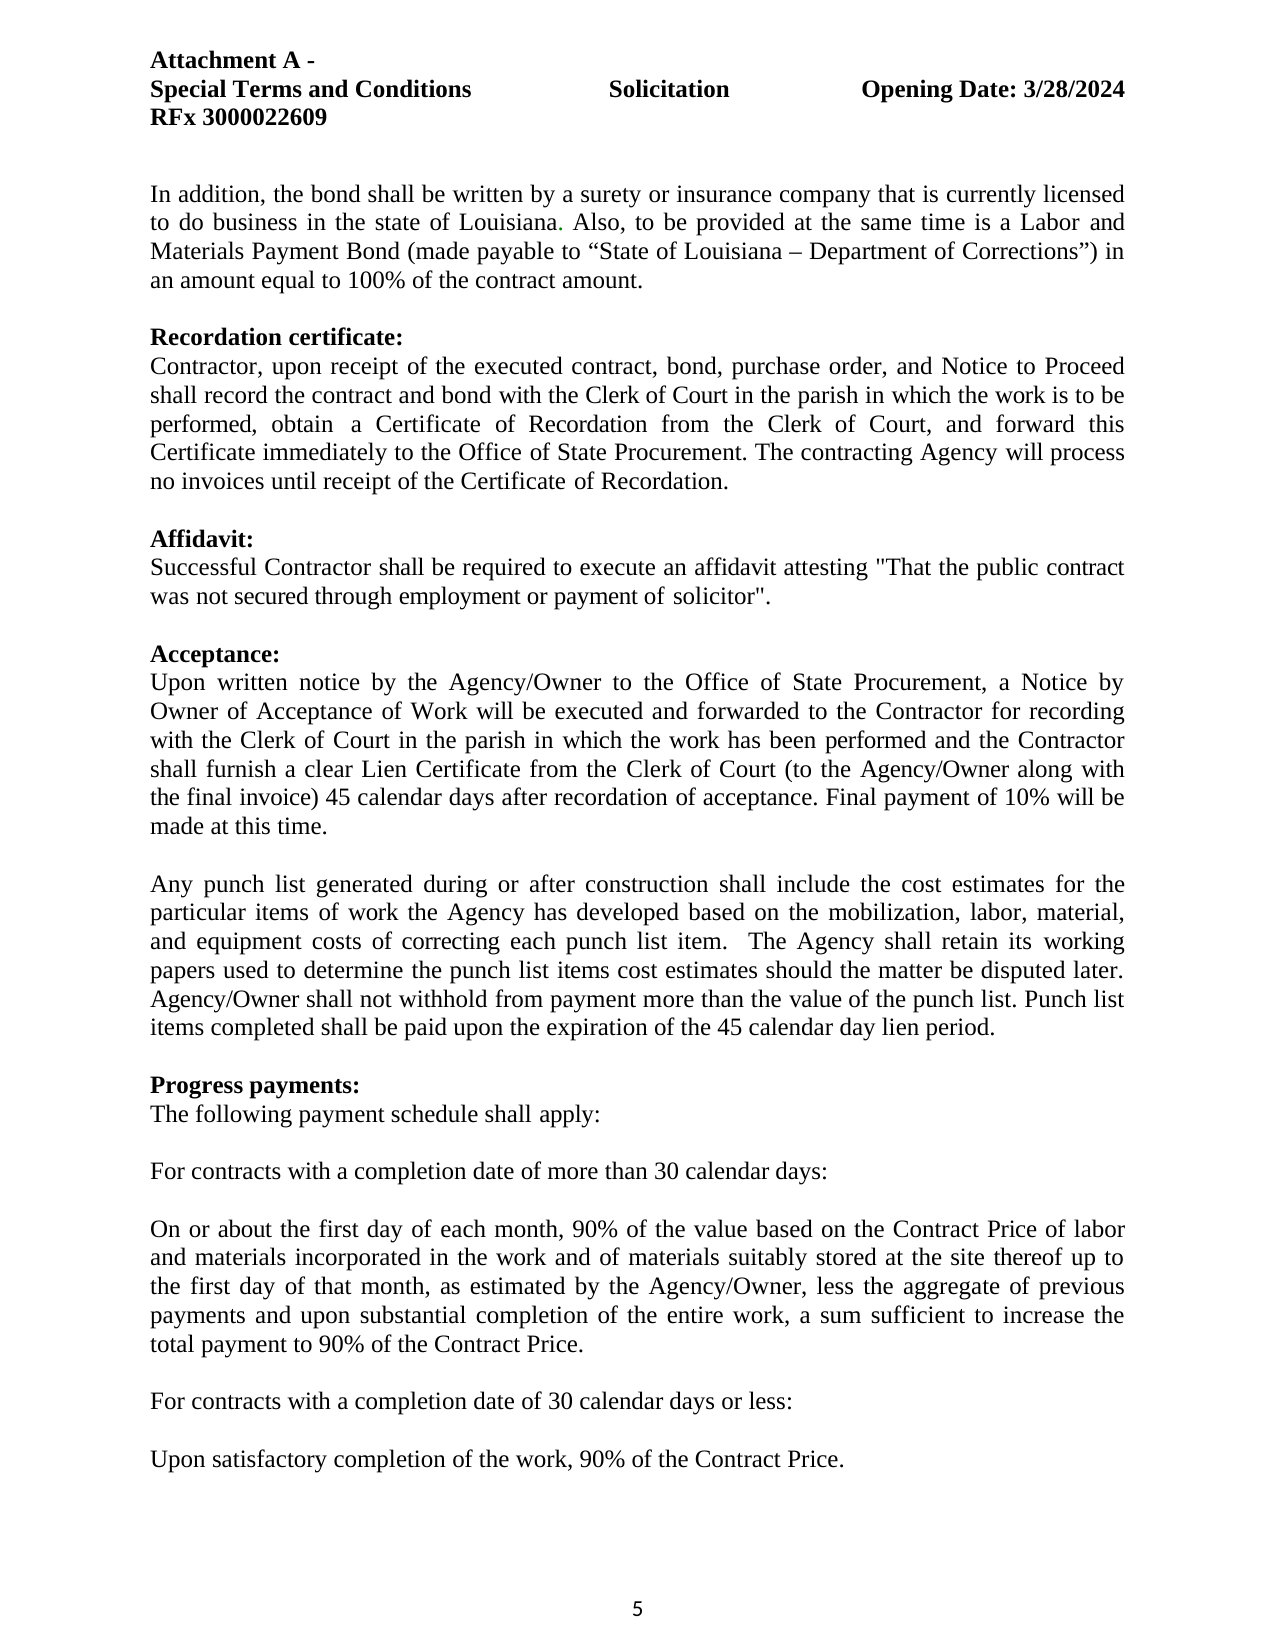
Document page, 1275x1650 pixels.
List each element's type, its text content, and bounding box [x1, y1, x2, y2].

text Contractor, upon receipt of the executed contract, bond, purchase order, and Notice to Proceed shall record the contract and bond with the Clerk of Court in the parish in which the work is to be performed, obtain a Certificate of Recordation from the Clerk of Court, and forward this Certificate immediately to the Office of State Procurement. The contracting Agency will process no invoices until receipt of the Certificate of Recordation. [150, 351, 1125, 495]
text Recordation certificate: [150, 322, 1125, 351]
text For contracts with a completion date of more than 30 calendar days: [150, 1156, 1125, 1185]
text Progress payments: [150, 1070, 1125, 1099]
text In addition, the bond shall be written by a surety or insurance company that is currently licensed to do business in the state of Louisiana. Also, to be provided at the same time is a Labor and Materials Payment Bond (made payable to “State of Louisiana – Department of Corrections”) in an amount equal to 100% of the contract amount. [150, 179, 1125, 294]
text For contracts with a completion date of 30 calendar days or less: [150, 1386, 1125, 1415]
text Acceptance: [150, 639, 1125, 667]
text The following payment schedule shall apply: [150, 1099, 1125, 1127]
text Successful Contractor shall be required to execute an affidavit attesting "That the public contract was not secured through employment or payment of solicitor". [150, 552, 1125, 610]
text Affidavit: [150, 524, 1125, 552]
text On or about the first day of each month, 90% of the value based on the Contract Price of labor and materials incorporated in the work and of materials suitably stored at the site thereof up to the first day of that month, as estimated by the Agency/Owner, less the aggregate of previous payments and upon substantial completion of the entire work, a sum sufficient to increase the total payment to 90% of the Contract Price. [150, 1214, 1125, 1357]
text Upon satisfactory completion of the work, 90% of the Contract Price. [150, 1444, 1125, 1472]
text Any punch list generated during or after construction shall include the cost estimates for the particular items of work the Agency has developed based on the mobilization, labor, material, and equipment costs of correcting each punch list item. The Agency shall retain its working papers used to determine the punch list items cost estimates should the matter be disputed later. Agency/Owner shall not withhold from payment more than the value of the punch list. Punch list items completed shall be paid upon the expiration of the 45 calendar day lien period. [150, 869, 1125, 1041]
text Upon written notice by the Agency/Owner to the Office of State Procurement, a Notice by Owner of Acceptance of Work will be executed and forwarded to the Contractor for recording with the Clerk of Court in the parish in which the work has been performed and the Contractor shall furnish a clear Lien Certificate from the Clerk of Court (to the Agency/Owner along with the final invoice) 45 calendar days after recordation of acceptance. Final payment of 10% will be made at this time. [150, 667, 1125, 840]
